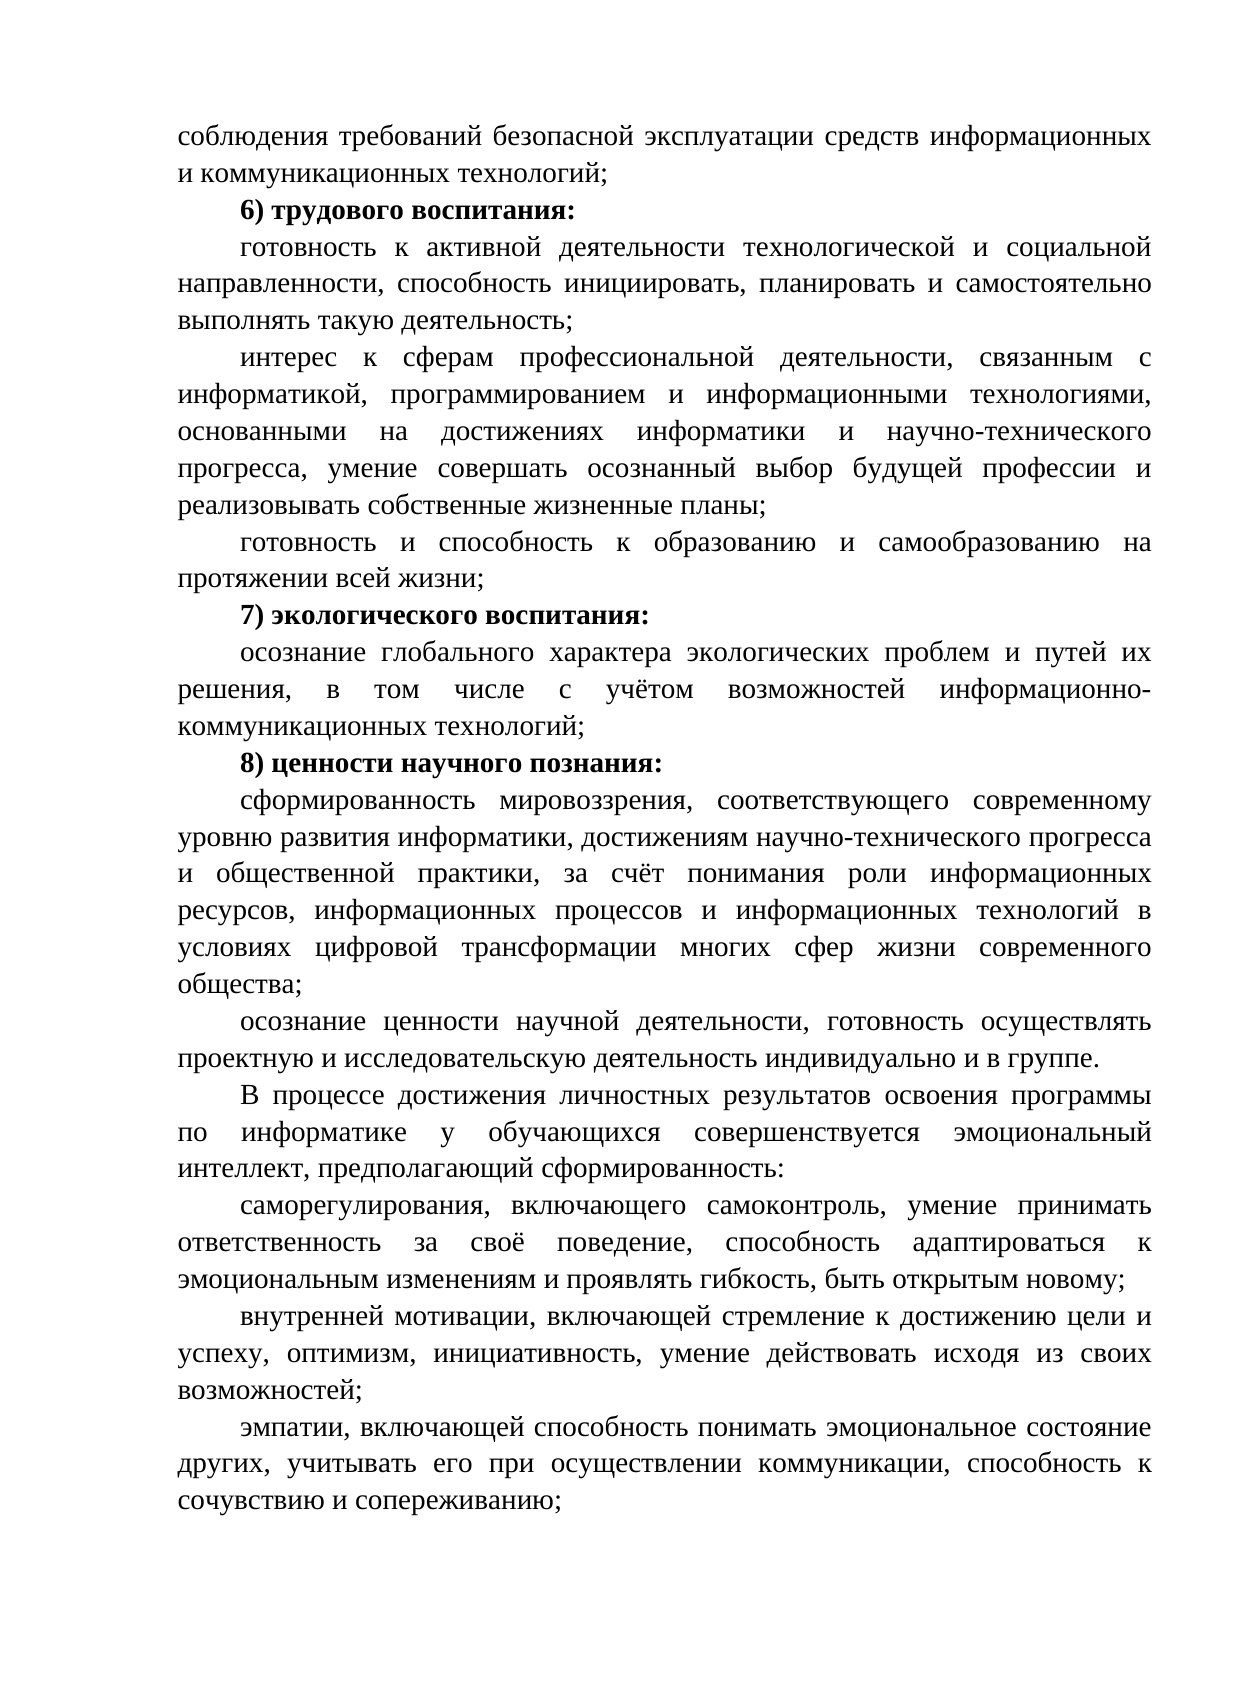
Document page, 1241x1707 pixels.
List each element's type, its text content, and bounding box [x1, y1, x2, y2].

text 6) трудового воспитания: [177, 192, 1152, 225]
text внутренней мотивации, включающей стремление к достижению цели и успеху, оптимизм, инициативность, умение действовать исходя из своих возможностей; [177, 1298, 1152, 1405]
text саморегулирования, включающего самоконтроль, умение принимать ответственность за своё поведение, способность адаптироваться к эмоциональным изменениям и проявлять гибкость, быть открытым новому; [177, 1187, 1152, 1295]
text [177, 118, 1152, 188]
text готовность и способность к образованию и самообразованию на протяжении всей жизни; [177, 524, 1152, 594]
text 8) ценности научного познания: [177, 745, 1152, 778]
text осознание ценности научной деятельности, готовность осуществлять проектную и исследовательскую деятельность индивидуально и в группе. [177, 1003, 1152, 1073]
text готовность к активной деятельности технологической и социальной направленности, способность инициировать, планировать и самостоятельно выполнять такую деятельность; [177, 229, 1152, 336]
text 7) экологического воспитания: [177, 597, 1152, 631]
text сформированность мировоззрения, соответствующего современному уровню развития информатики, достижениям научно-технического прогресса и общественной практики, за счёт понимания роли информационных ресурсов, информационных процессов и информационных технологий в условиях цифровой трансформации многих сфер жизни современного общества; [177, 782, 1152, 1000]
text осознание глобального характера экологических проблем и путей их решения, в том числе с учётом возможностей информационно-коммуникационных технологий; [177, 634, 1152, 742]
text эмпатии, включающей способность понимать эмоциональное состояние других, учитывать его при осуществлении коммуникации, способность к сочувствию и сопереживанию; [177, 1409, 1152, 1516]
text интерес к сферам профессиональной деятельности, связанным с информатикой, программированием и информационными технологиями, основанными на достижениях информатики и научно-технического прогресса, умение совершать осознанный выбор будущей профессии и реализовывать собственные жизненные планы; [177, 339, 1152, 520]
text В процессе достижения личностных результатов освоения программы по информатике у обучающихся совершенствуется эмоциональный интеллект, предполагающий сформированность: [177, 1077, 1152, 1184]
